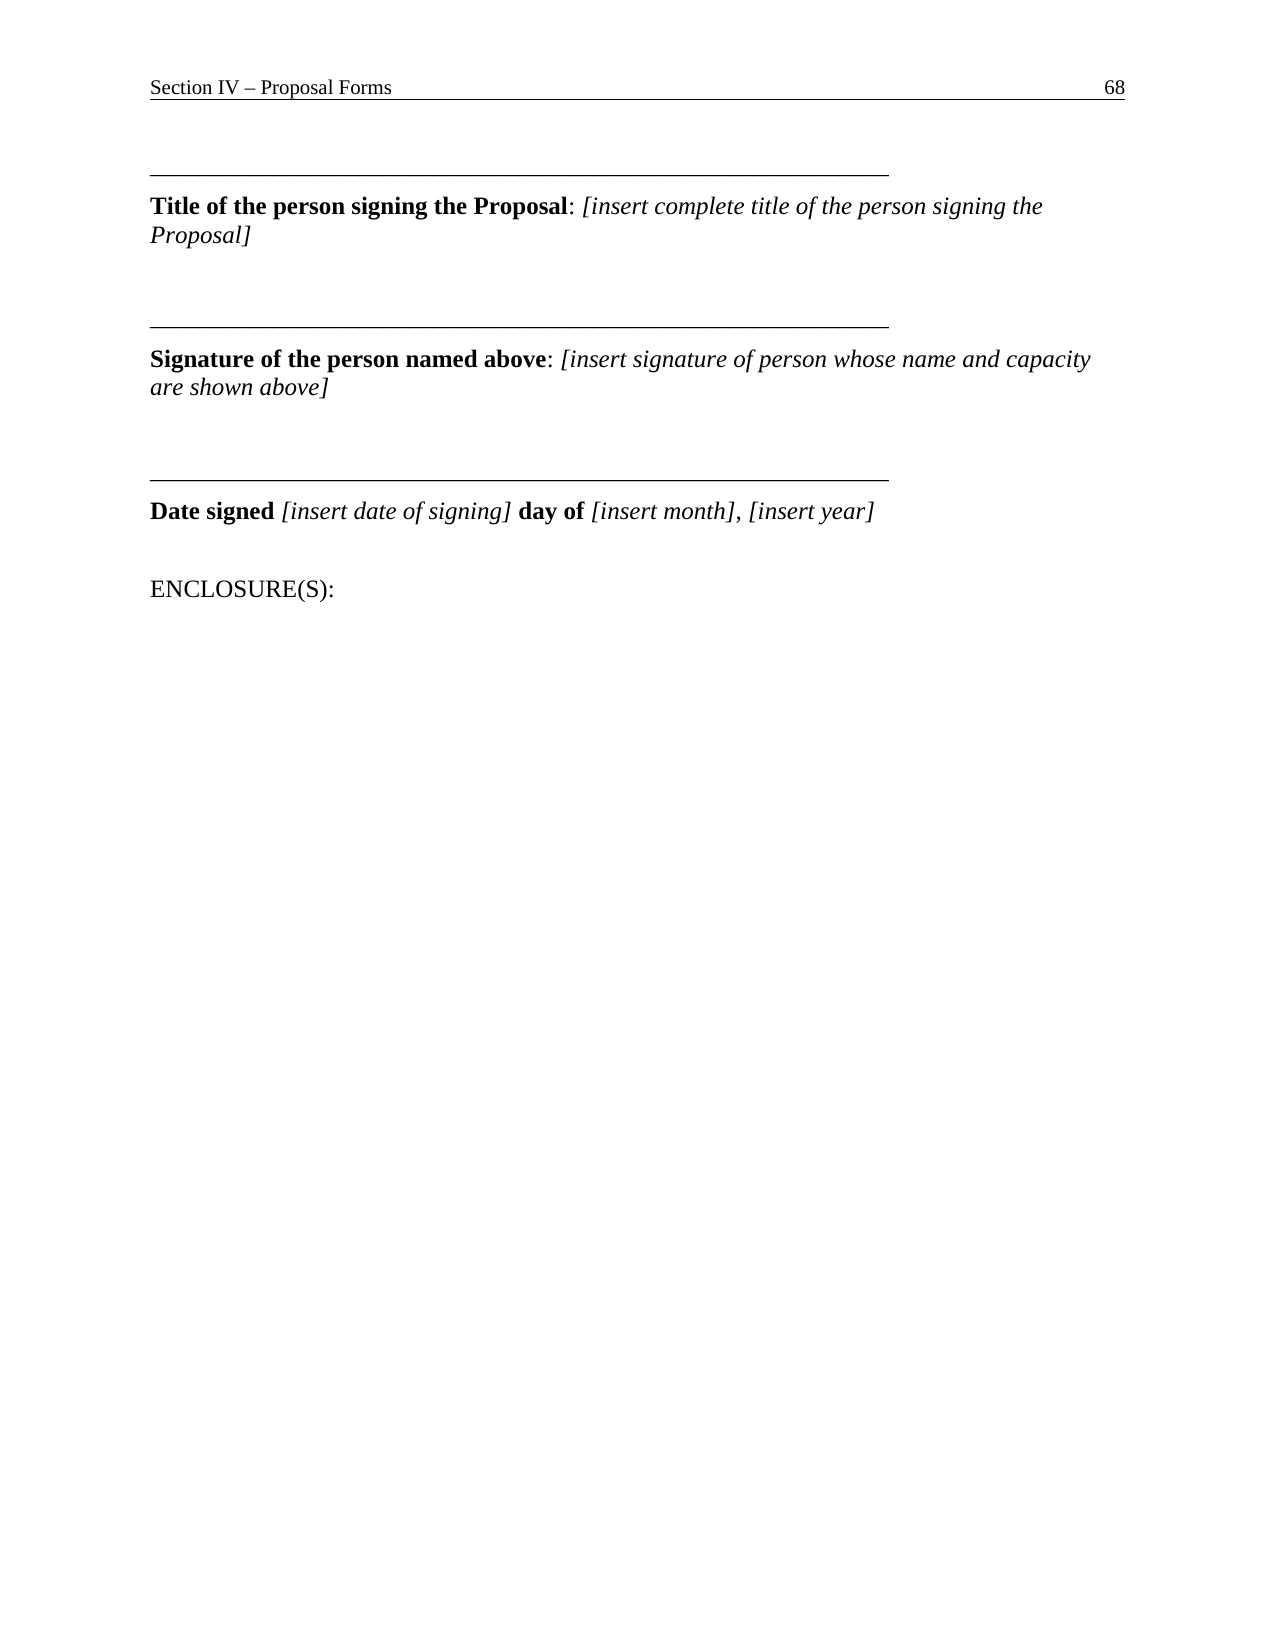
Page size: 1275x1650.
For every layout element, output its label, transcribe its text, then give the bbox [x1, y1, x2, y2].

text Date signed [insert date of signing] day of [insert month], [insert year] [150, 496, 1125, 525]
text Signature of the person named above: [insert signature of person whose name and capacity are shown above] [150, 344, 1125, 401]
text Title of the person signing the Proposal: [insert complete title of the person signing the Proposal] [150, 191, 1125, 249]
text ENCLOSURE(S): [150, 574, 1125, 603]
